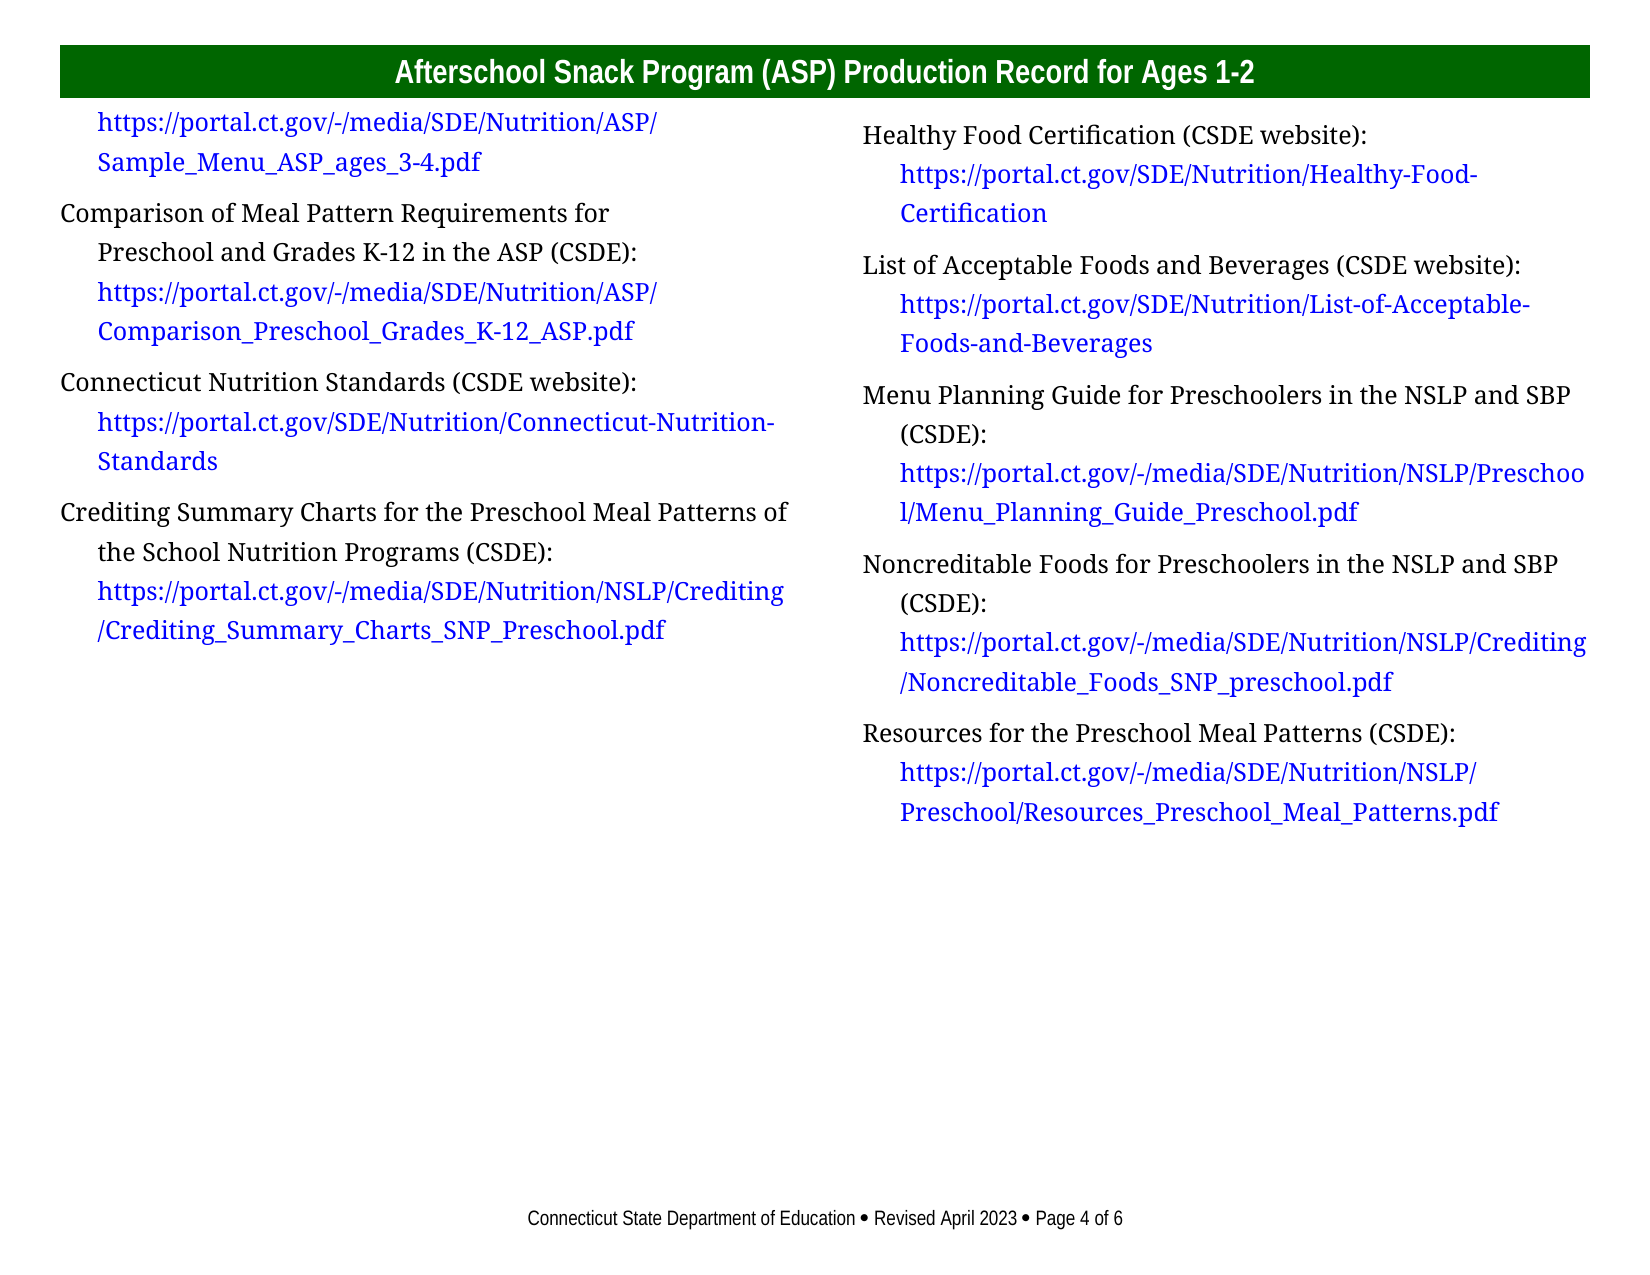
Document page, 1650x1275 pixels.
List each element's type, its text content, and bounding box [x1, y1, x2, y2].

text Crediting Summary Charts for the Preschool Meal Patterns of the School Nutrition Programs (CSDE): https://portal.ct.gov/-/media/SDE/Nutrition/NSLP/Crediting/‌Crediting_Summary_Charts_SNP_Preschool.pdf [60, 495, 787, 647]
text Noncreditable Foods for Preschoolers in the NSLP and SBP (CSDE): https://portal.ct.gov/-/media/SDE/Nutrition/NSLP/Crediting/‌Noncreditable_Foods_SNP_preschool.pdf [862, 547, 1590, 698]
text Connecticut Nutrition Standards (CSDE website): https://portal.ct.gov/SDE/Nutrition/Connecticut-Nutrition-Standards [60, 365, 787, 477]
text Menu Planning Guide for Preschoolers in the NSLP and SBP (CSDE): https://portal.ct.gov/-/media/SDE/Nutrition/NSLP/Preschool/‌Menu_Planning_Guide_Preschool.pdf [862, 377, 1590, 529]
text Resources for the Preschool Meal Patterns (CSDE): https://portal.ct.gov/-/media/SDE/Nutrition/NSLP/‌Preschool/Resources_Preschool_Meal_Patterns.pdf [862, 716, 1562, 828]
text Comparison of Meal Pattern Requirements for Preschool and Grades K-12 in the ASP (CSDE): https://portal.ct.gov/-/media/SDE/Nutrition/ASP/‌Comparison_Preschool_Grades_K-12_ASP.pdf [60, 196, 712, 347]
text Afterschool Snack Program Sample Menu for Ages 3-4 (CSDE): https://portal.ct.gov/-/media/SDE/Nutrition/ASP/‌Sample_Menu_ASP_ages_3-4.pdf [60, 105, 787, 178]
text Healthy Food Certification (CSDE website): https://portal.ct.gov/SDE/Nutrition/Healthy-Food-Certification [862, 117, 1590, 230]
text List of Acceptable Foods and Beverages (CSDE website): https://portal.ct.gov/SDE/Nutrition/List-of-Acceptable-Foods-and-Beverages [862, 247, 1590, 360]
